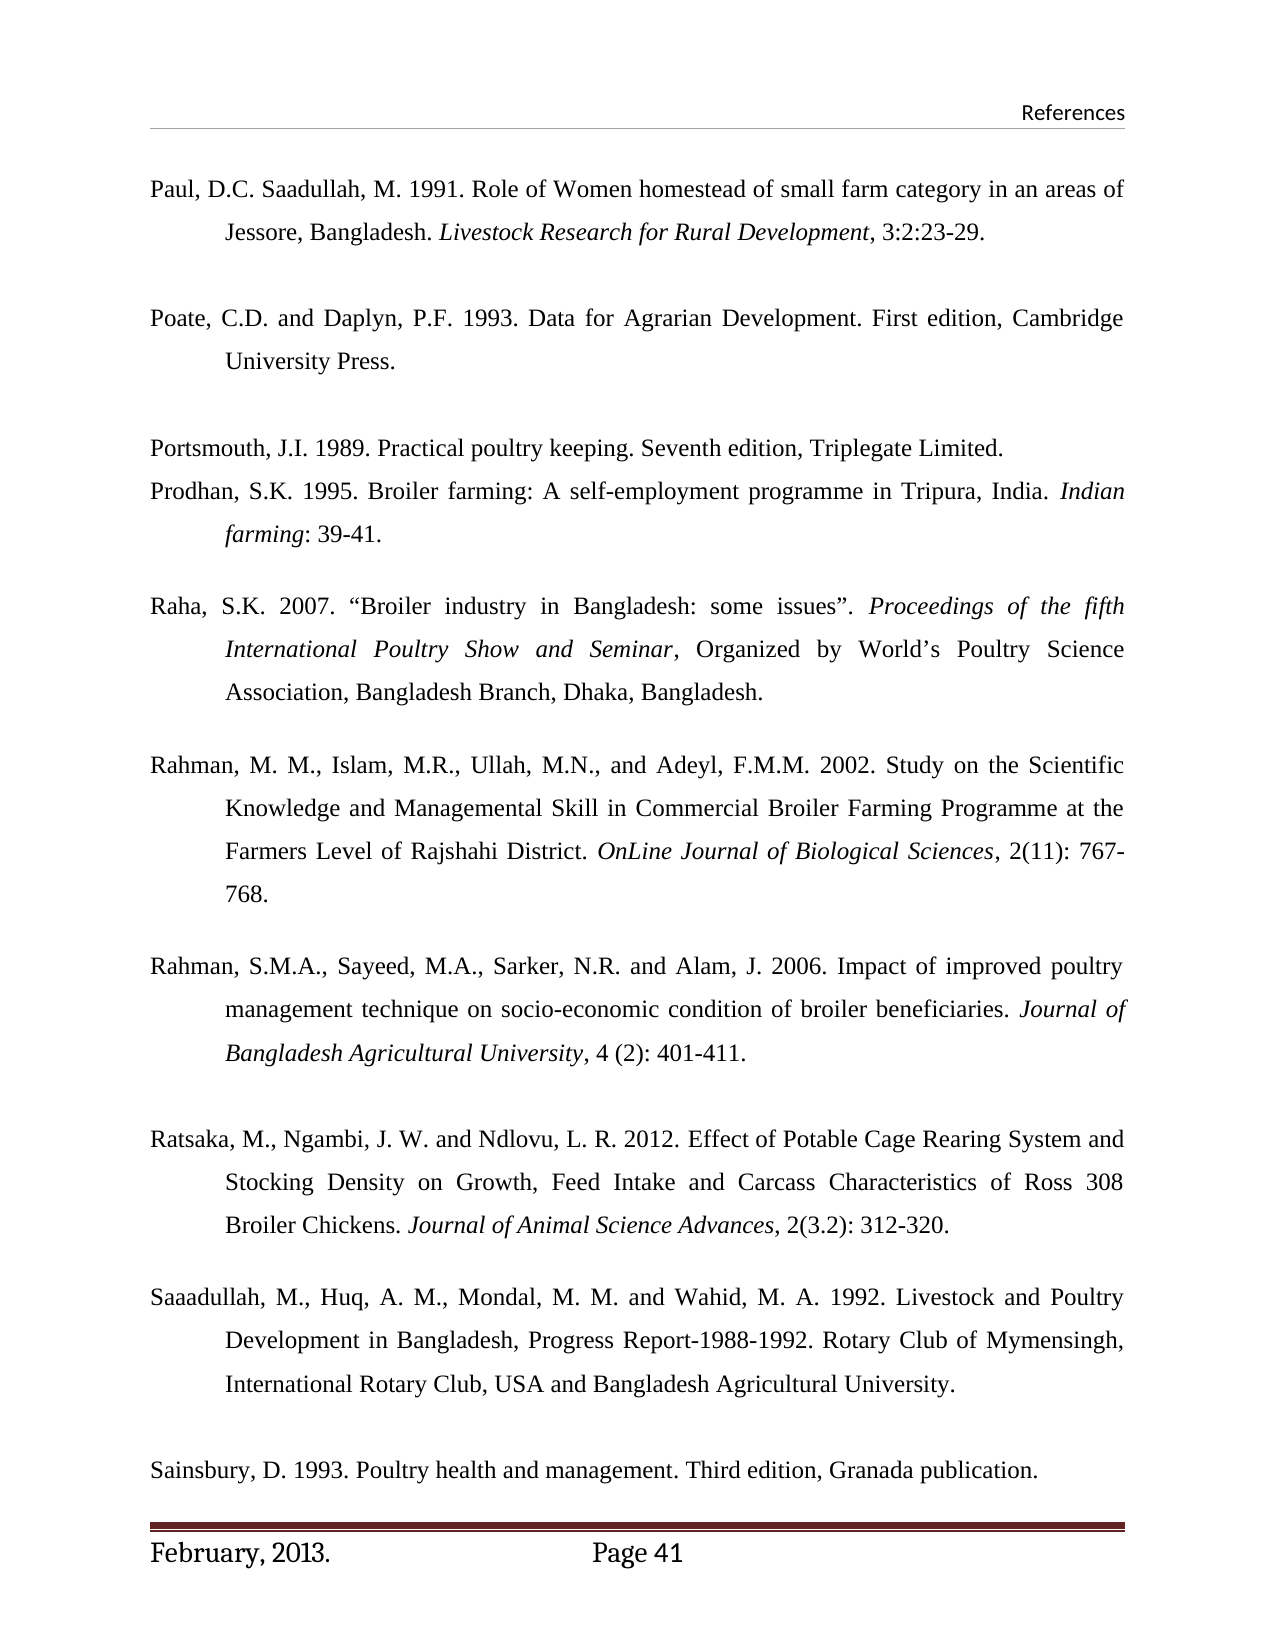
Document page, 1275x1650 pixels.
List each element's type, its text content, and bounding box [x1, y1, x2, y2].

text Raha, S.K. 2007. “Broiler industry in Bangladesh: some issues”. Proceedings of the fifth International Poultry Show and Seminar, Organized by World’s Poultry Science Association, Bangladesh Branch, Dhaka, Bangladesh. [150, 591, 1125, 706]
text Prodhan, S.K. 1995. Broiler farming: A self-employment programme in Tripura, India. Indian farming: 39-41. [150, 476, 1125, 548]
text Paul, D.C. Saadullah, M. 1991. Role of Women homestead of small farm category in an areas of Jessore, Bangladesh. Livestock Research for Rural Development, 3:2:23-29. [150, 174, 1125, 246]
text Poate, C.D. and Daplyn, P.F. 1993. Data for Agrarian Development. First edition, Cambridge University Press. [150, 303, 1125, 375]
text Sainsbury, D. 1993. Poultry health and management. Third edition, Granada publication. [150, 1455, 1125, 1484]
text Saaadullah, M., Huq, A. M., Mondal, M. M. and Wahid, M. A. 1992. Livestock and Poultry Development in Bangladesh, Progress Report-1988-1992. Rotary Club of Mymensingh, International Rotary Club, USA and Bangladesh Agricultural University. [150, 1282, 1125, 1397]
text Ratsaka, M., Ngambi, J. W. and Ndlovu, L. R. 2012. Effect of Potable Cage Rearing System and Stocking Density on Growth, Feed Intake and Carcass Characteristics of Ross 308 Broiler Chickens. Journal of Animal Science Advances, 2(3.2): 312-320. [150, 1124, 1125, 1239]
text Portsmouth, J.I. 1989. Practical poultry keeping. Seventh edition, Triplegate Limited. [150, 433, 1125, 461]
text Rahman, S.M.A., Sayeed, M.A., Sarker, N.R. and Alam, J. 2006. Impact of improved poultry management technique on socio-economic condition of broiler beneficiaries. Journal of Bangladesh Agricultural University, 4 (2): 401-411. [150, 951, 1125, 1066]
text Rahman, M. M., Islam, M.R., Ullah, M.N., and Adeyl, F.M.M. 2002. Study on the Scientific Knowledge and Managemental Skill in Commercial Broiler Farming Programme at the Farmers Level of Rajshahi District. OnLine Journal of Biological Sciences, 2(11): 767- 768. [150, 750, 1125, 908]
